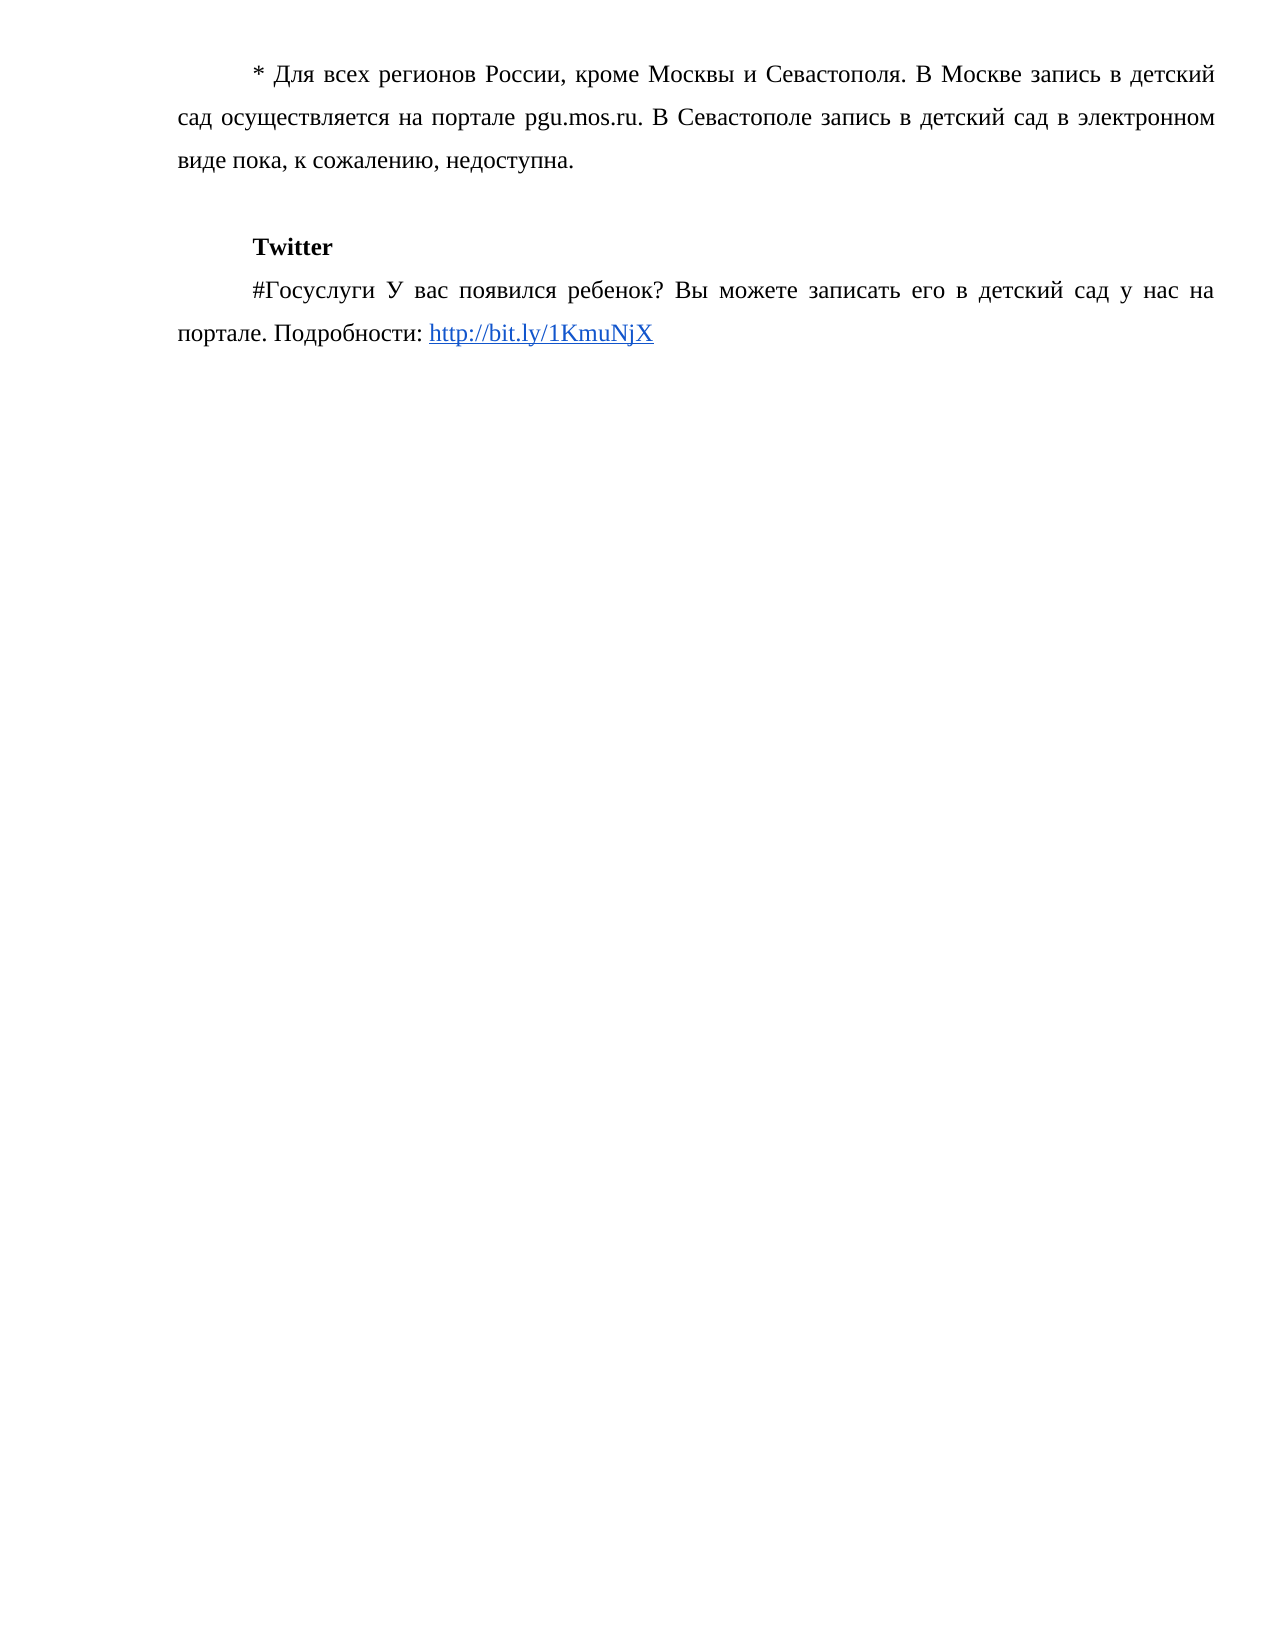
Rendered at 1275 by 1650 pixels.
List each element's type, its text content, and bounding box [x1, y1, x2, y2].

text #Госуслуги У вас появился ребенок? Вы можете записать его в детский сад у нас на портале. Подробности: http://bit.ly/1KmuNjX [177, 275, 1216, 347]
text * Для всех регионов России, кроме Москвы и Севастополя. В Москве запись в детский сад осуществляется на портале pgu.mos.ru. В Севастополе запись в детский сад в электронном виде пока, к сожалению, недоступна. [177, 59, 1216, 174]
text Twitter [177, 232, 1216, 260]
